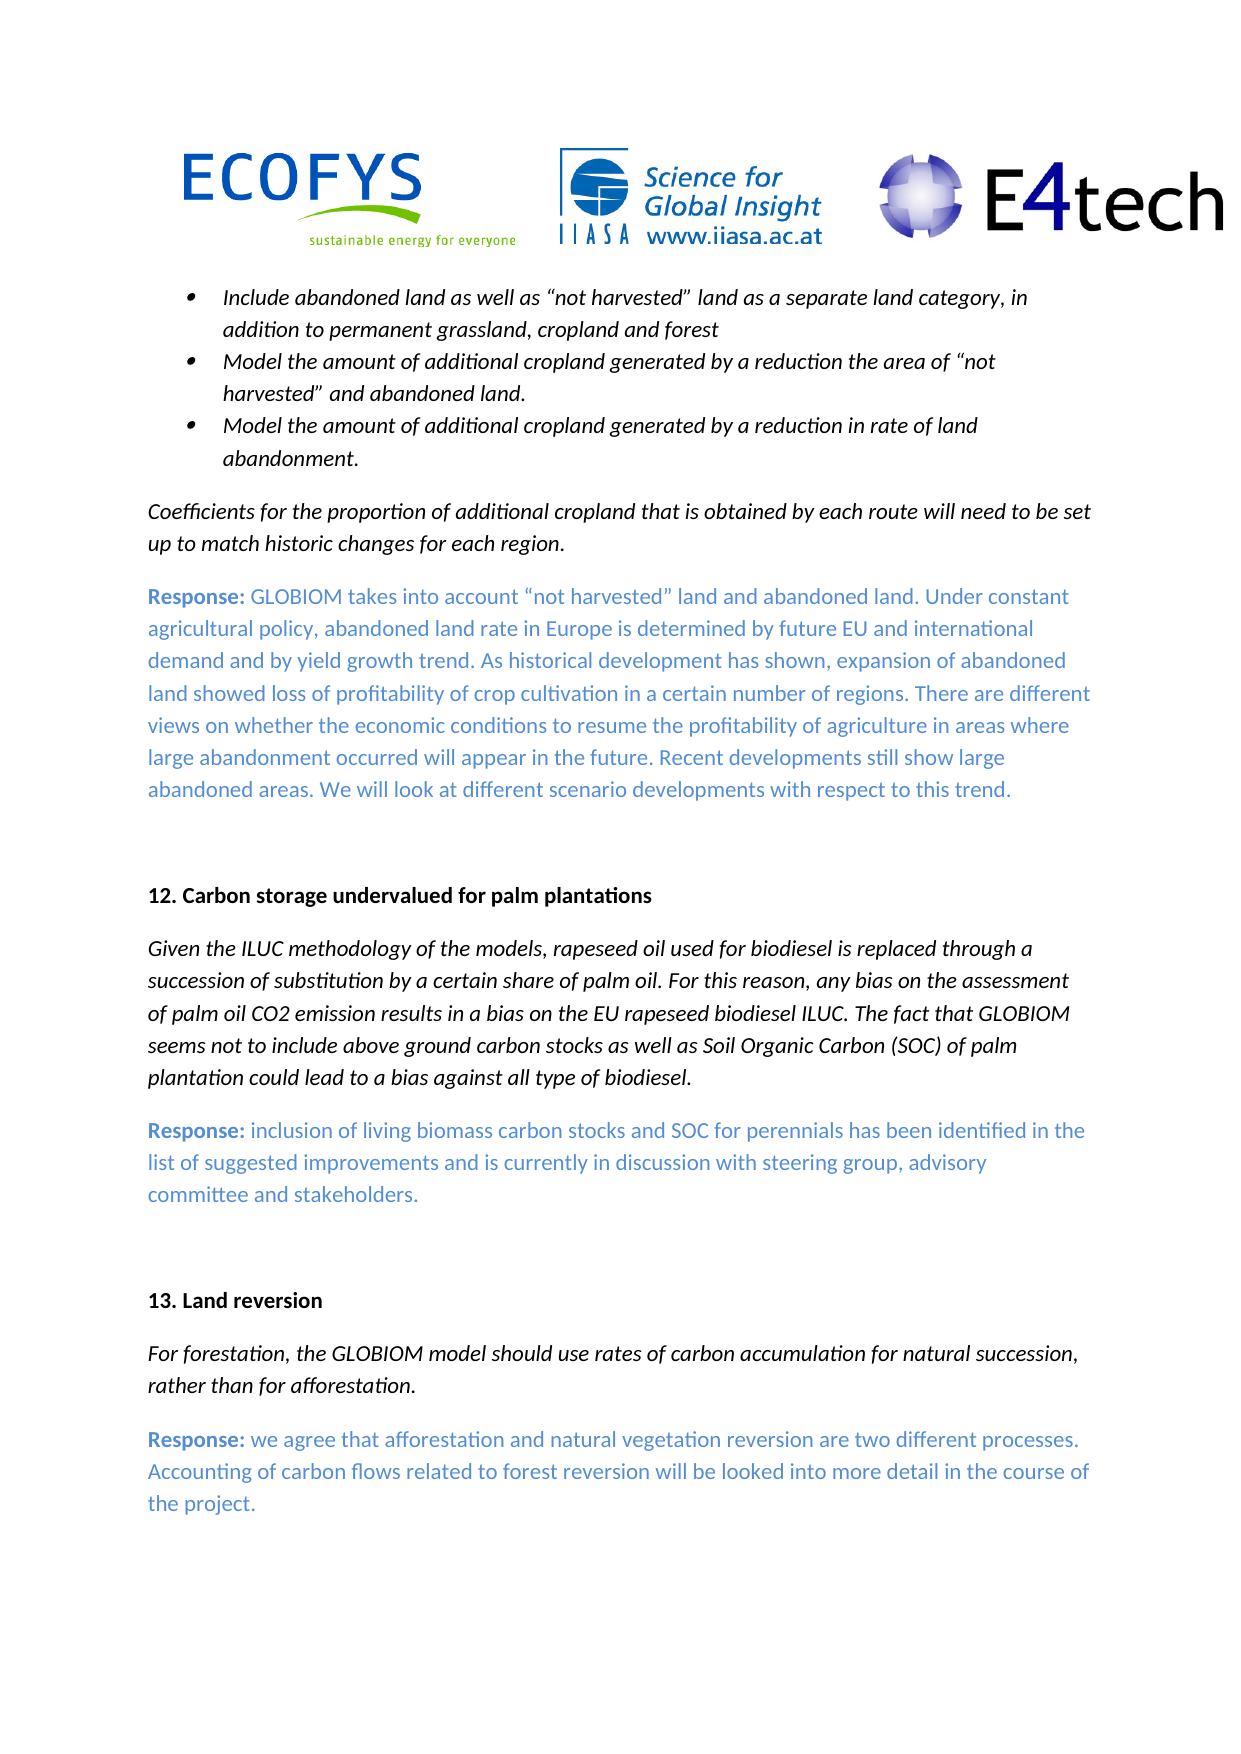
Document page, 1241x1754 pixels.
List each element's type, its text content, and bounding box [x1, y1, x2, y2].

text Response: we agree that afforestation and natural vegetation reversion are two different processes. Accounting of carbon flows related to forest reversion will be looked into more detail in the course of the project. [148, 1425, 1093, 1517]
text Given the ILUC methodology of the models, rapeseed oil used for biodiesel is replaced through a succession of substitution by a certain share of palm oil. For this reason, any bias on the assessment of palm oil CO2 emission results in a bias on the EU rapeseed biodiesel ILUC. The fact that GLOBIOM seems not to include above ground carbon stocks as well as Soil Organic Carbon (SOC) of palm plantation could lead to a bias against all type of biodiesel. [148, 934, 1093, 1091]
list Model the amount of additional cropland generated by a reduction in rate of land abandonment. [185, 412, 1093, 472]
list Carbon storage undervalued for palm plantations [148, 881, 1093, 909]
text Coefficients for the proportion of additional cropland that is obtained by each route will need to be set up to match historic changes for each region. [148, 497, 1093, 557]
picture [184, 153, 516, 247]
picture [874, 148, 1227, 243]
text Response: inclusion of living biomass carbon stocks and SOC for perennials has been identified in the list of suggested improvements and is currently in discussion with steering group, advisory committee and stakeholders. [148, 1116, 1093, 1208]
text For forestation, the GLOBIOM model should use rates of carbon accumulation for natural succession, rather than for afforestation. [148, 1339, 1093, 1400]
picture [560, 148, 822, 244]
text Response: GLOBIOM takes into account “not harvested” land and abandoned land. Under constant agricultural policy, abandoned land rate in Europe is determined by future EU and international demand and by yield growth trend. As historical development has shown, expansion of abandoned land showed loss of profitability of crop cultivation in a certain number of regions. There are different views on whether the economic conditions to resume the profitability of agriculture in areas where large abandonment occurred will appear in the future. Recent developments still show large abandoned areas. We will look at different scenario developments with respect to this trend. [148, 582, 1093, 803]
list Land reversion [148, 1286, 1093, 1314]
list Include abandoned land as well as “not harvested” land as a separate land category, in addition to permanent grassland, cropland and forest [185, 283, 1093, 343]
list Model the amount of additional cropland generated by a reduction the area of “not harvested” and abandoned land. [185, 347, 1093, 407]
